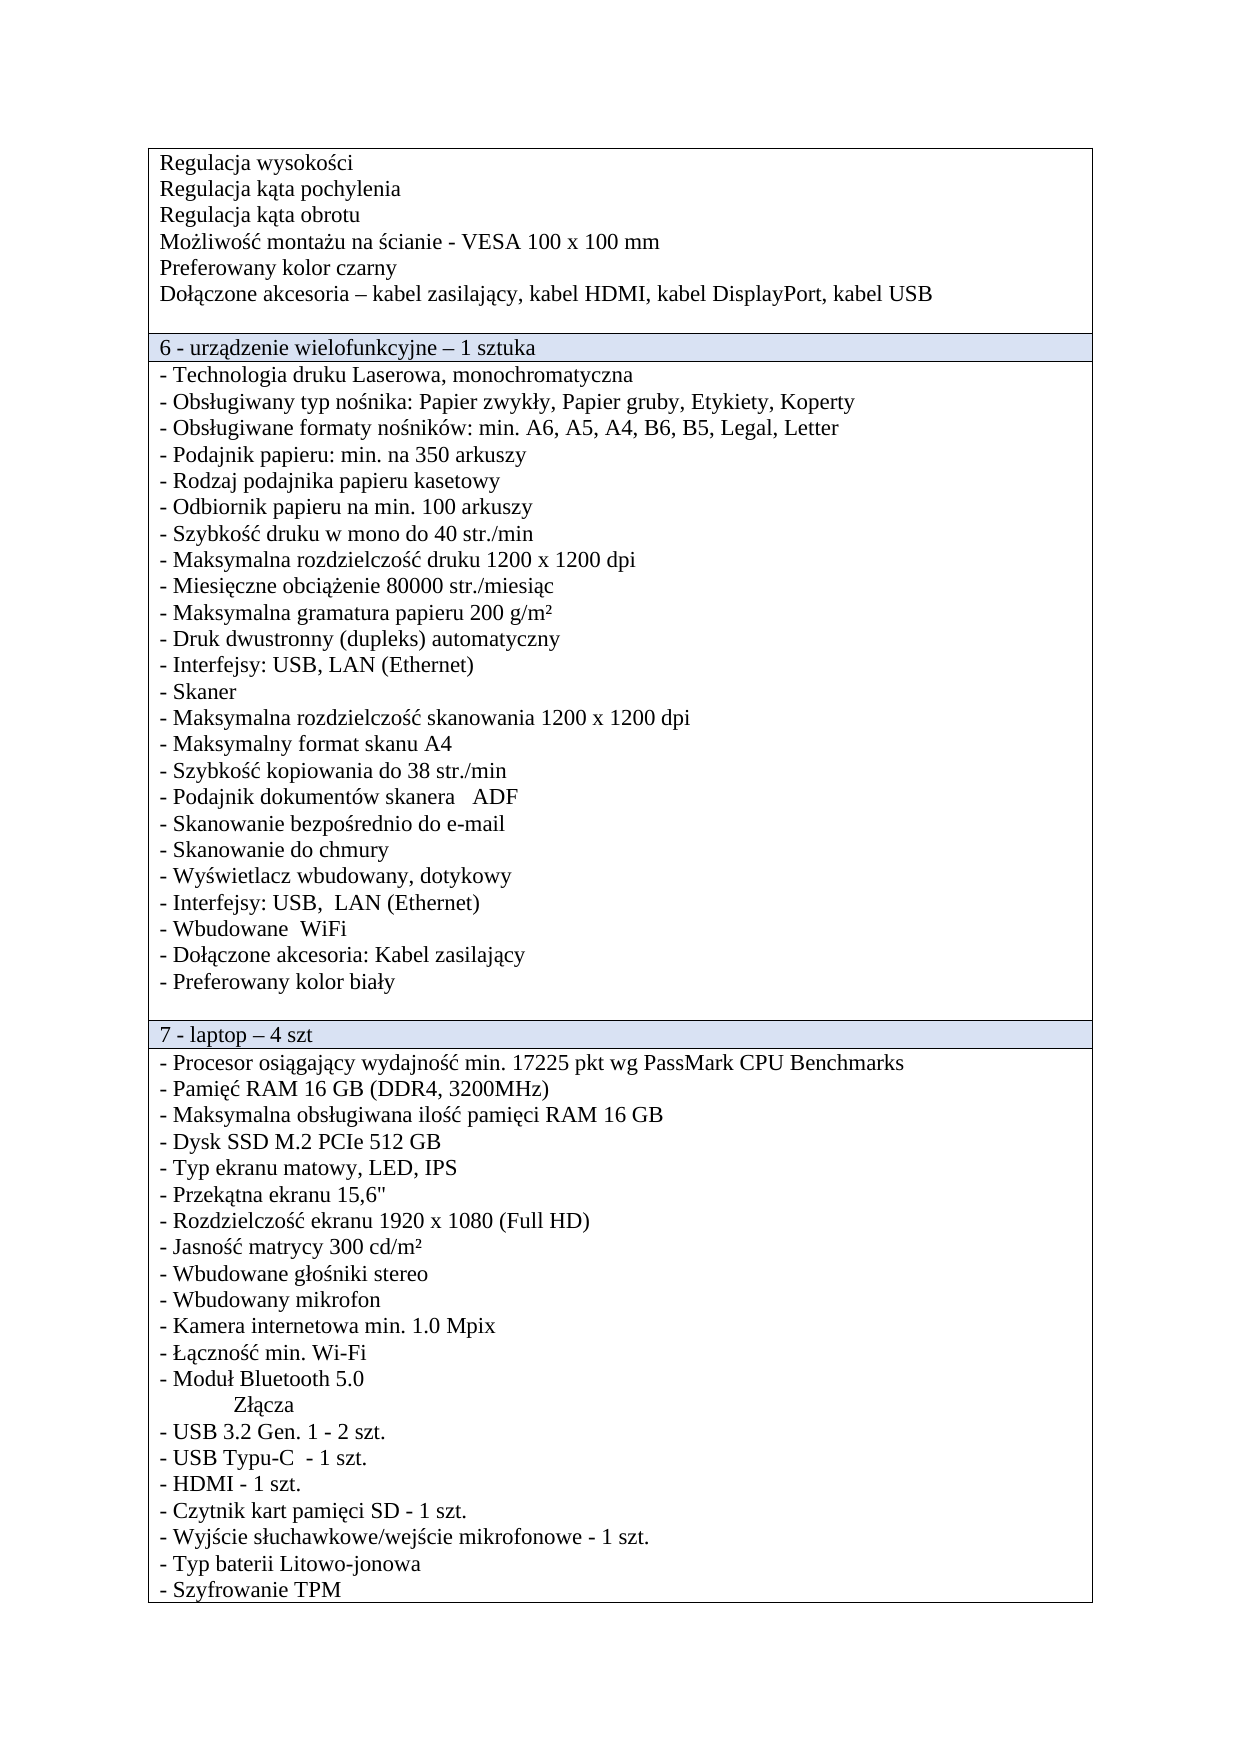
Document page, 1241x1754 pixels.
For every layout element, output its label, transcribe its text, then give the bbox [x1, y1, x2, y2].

table_cell 6 - urządzenie wielofunkcyjne – 1 sztuka [149, 334, 1092, 361]
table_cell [149, 1049, 1092, 1602]
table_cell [149, 149, 1092, 333]
table_cell - Technologia druku Laserowa, monochromatyczna - Obsługiwany typ nośnika: Papier zwykły, Papier gruby, Etykiety, Koperty - Obsługiwane formaty nośników: min. A6, A5, A4, B6, B5, Legal, Letter - Podajnik papieru: min. na 350 arkuszy - Rodzaj podajnika papieru kasetowy - Odbiornik papieru na min. 100 arkuszy - Szybkość druku w mono do 40 str./min - Maksymalna rozdzielczość druku 1200 x 1200 dpi - Miesięczne obciążenie 80000 str./miesiąc - Maksymalna gramatura papieru 200 g/m² - Druk dwustronny (dupleks) automatyczny - Interfejsy: USB, LAN (Ethernet) - Skaner - Maksymalna rozdzielczość skanowania 1200 x 1200 dpi - Maksymalny format skanu A4 - Szybkość kopiowania do 38 str./min - Podajnik dokumentów skanera ADF - Skanowanie bezpośrednio do e-mail - Skanowanie do chmury - Wyświetlacz wbudowany, dotykowy - Interfejsy: USB, LAN (Ethernet) - Wbudowane WiFi - Dołączone akcesoria: Kabel zasilający - Preferowany kolor biały [149, 362, 1092, 1020]
table_cell 7 - laptop – 4 szt [149, 1021, 1092, 1048]
